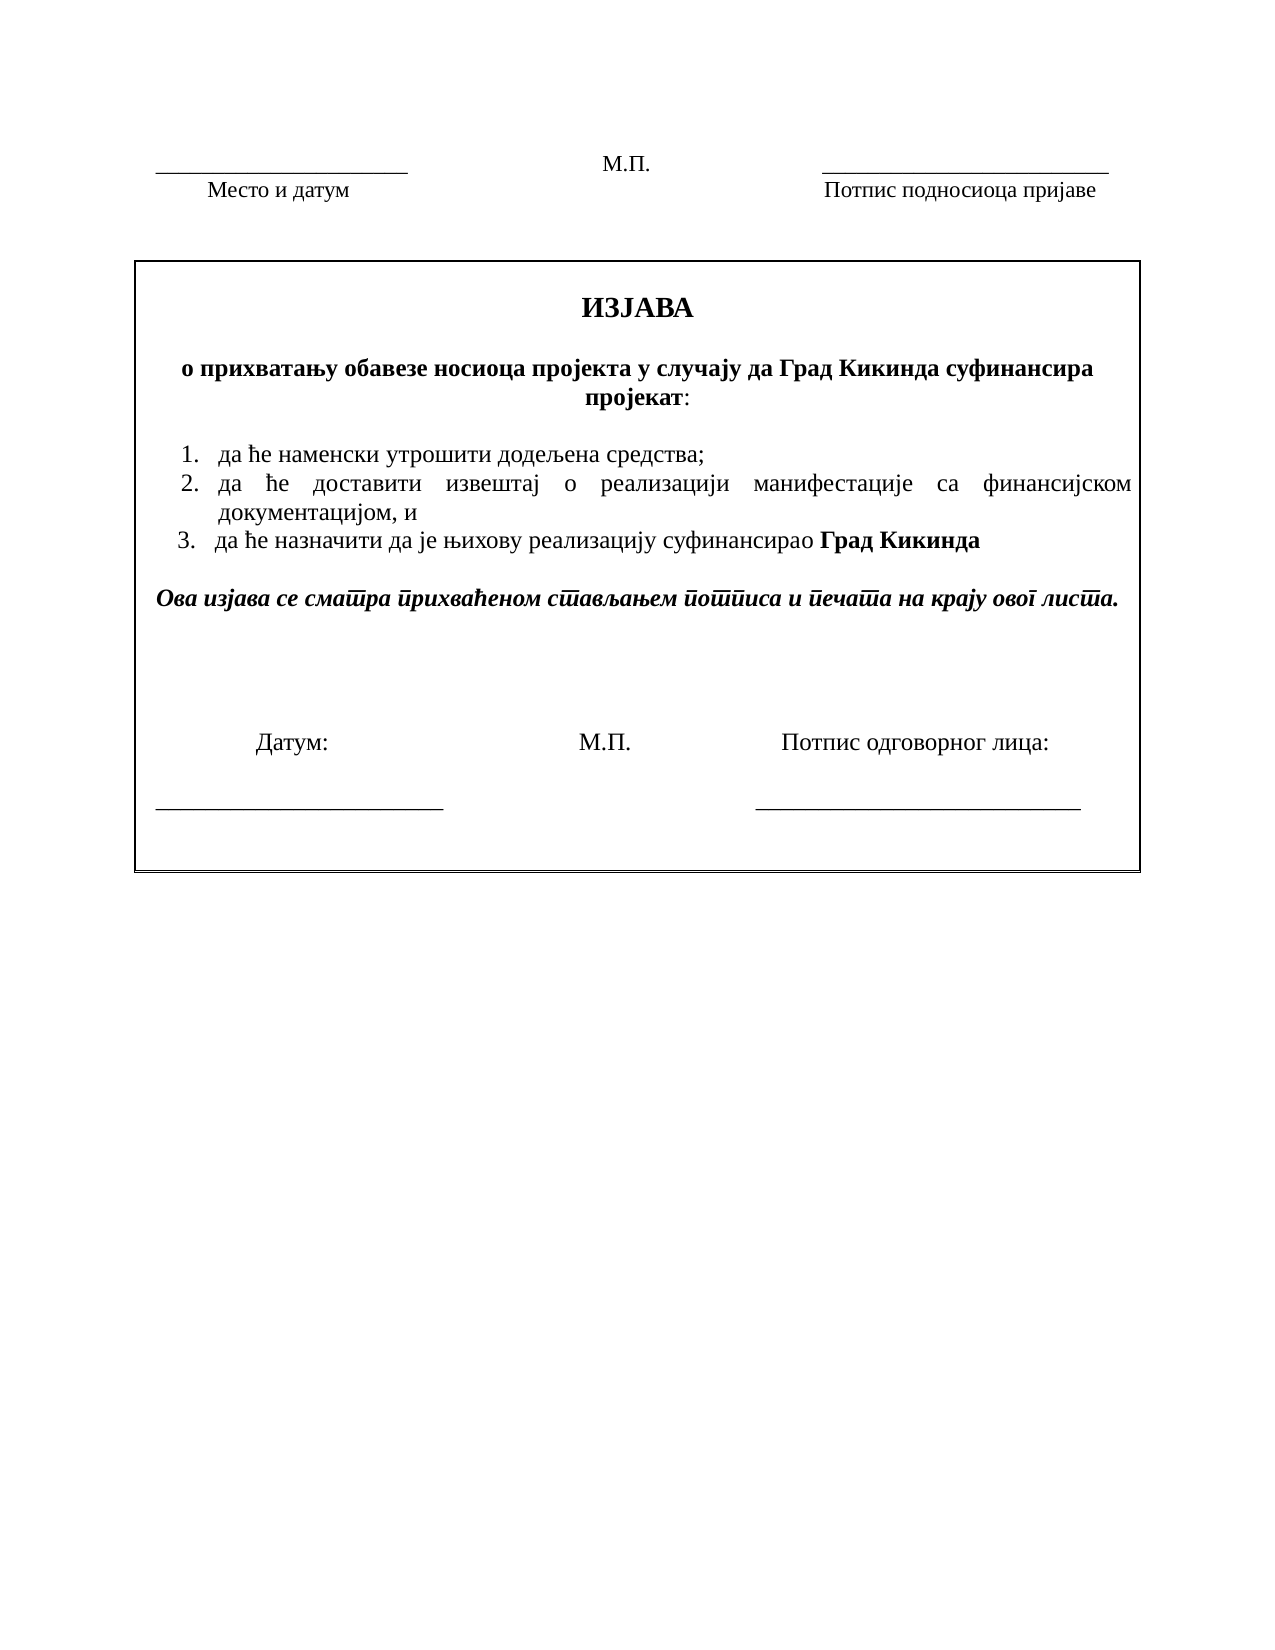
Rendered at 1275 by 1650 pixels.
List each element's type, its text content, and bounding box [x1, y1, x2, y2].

table_header ИЗЈАВА o прихватању обавезе носиоца пројекта у случају да Град Кикинда суфинансира пројекат: да ће наменски утрошити додељена средства; да ће доставити извештај o реализацији манифестације са финансијском документацијом, и 3. да ће назначити да je њихову реализацију суфинансираo Град Кикинда Ова изјава се сматра прихваћеном стављањем потписа и печата на крају овог листа. Датум: M.П. Потпис одговорног лица: _______________________ __________________________ [136, 262, 1139, 870]
text Место и датум Потпис подносиоца пријаве [150, 176, 1125, 203]
text ______________________ М.П. _________________________ [150, 150, 1125, 176]
